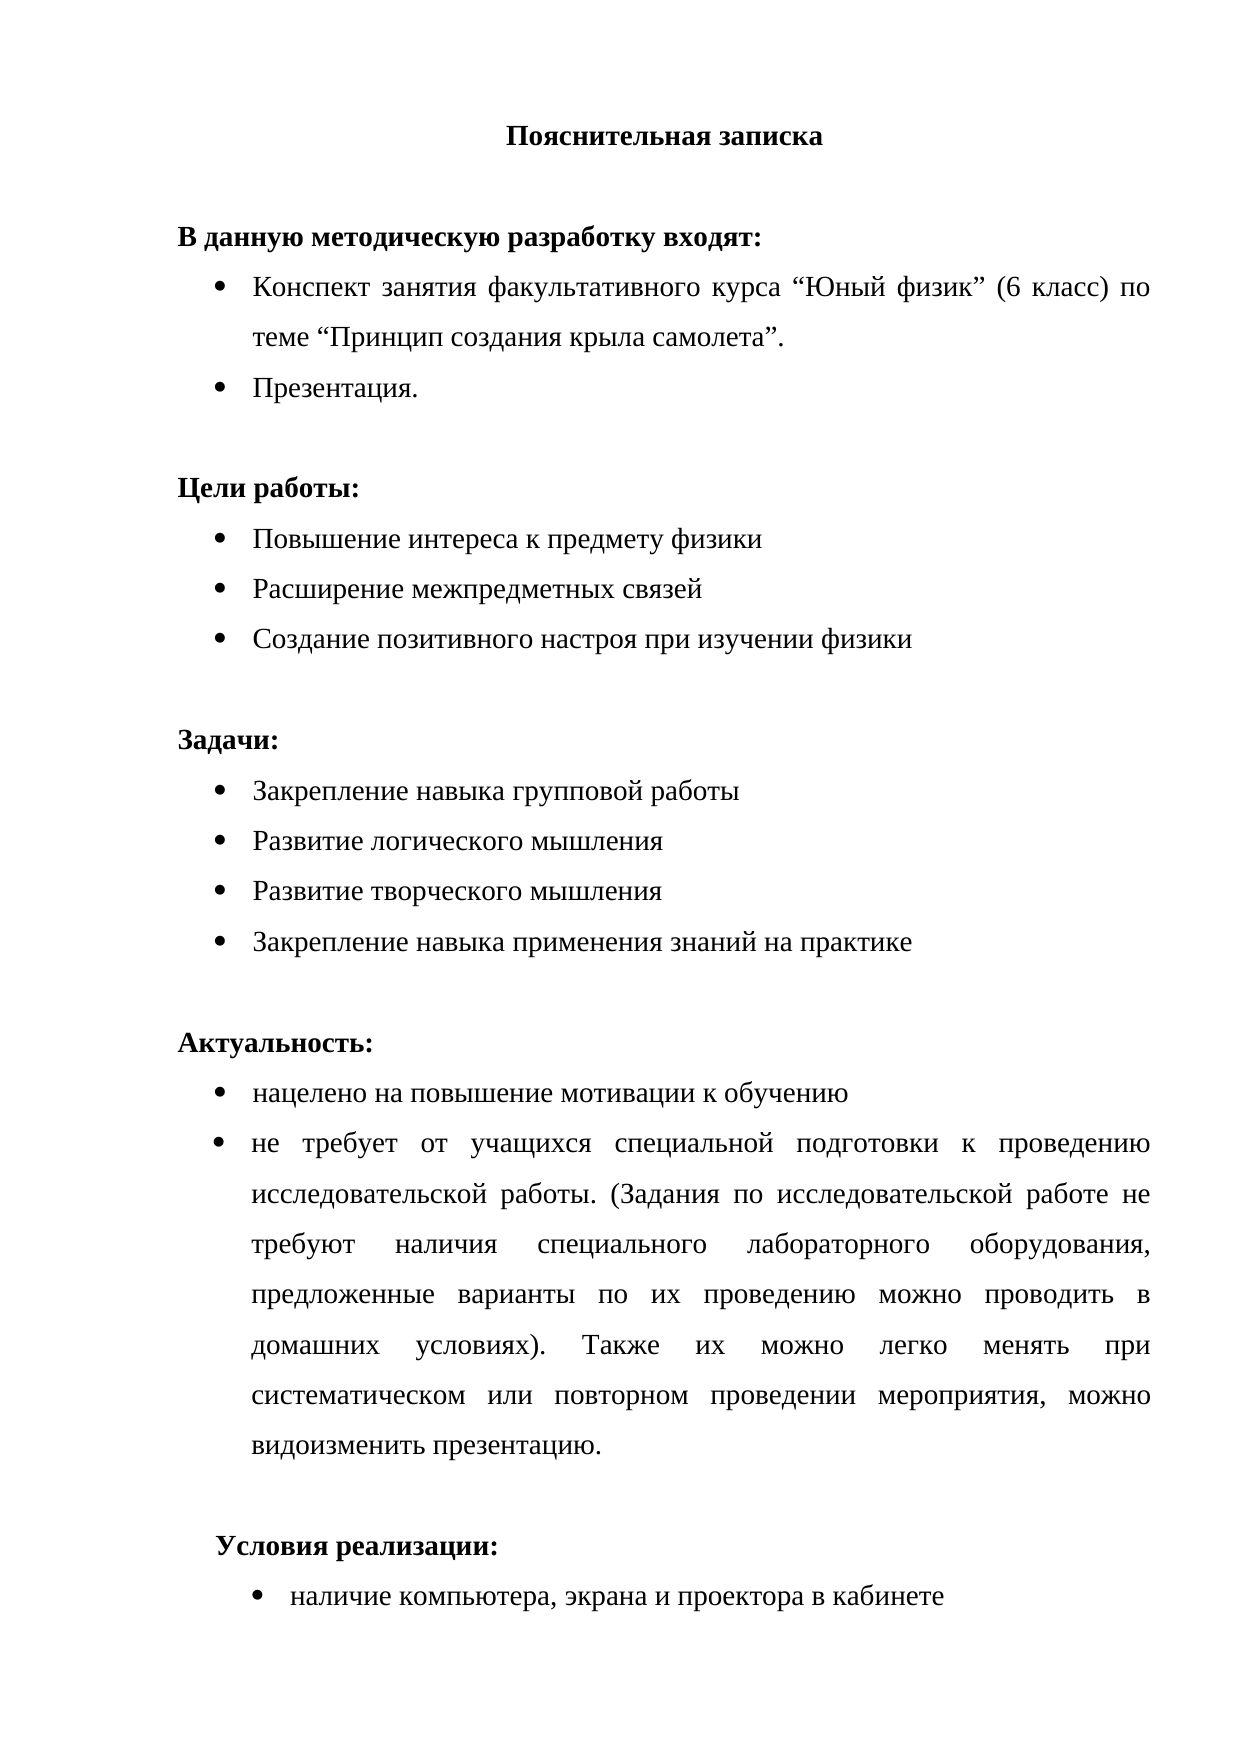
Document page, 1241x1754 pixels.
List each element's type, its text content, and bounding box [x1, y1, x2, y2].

text Цели работы: [177, 471, 1152, 504]
list Повышение интереса к предмету физики [215, 521, 1152, 554]
list Закрепление навыка групповой работы [215, 773, 1152, 806]
text В данную методическую разработку входят: [177, 219, 1152, 252]
text Задачи: [177, 722, 1152, 756]
list Закрепление навыка применения знаний на практике [215, 924, 1152, 958]
text Пояснительная записка [177, 118, 1152, 152]
list Создание позитивного настроя при изучении физики [215, 622, 1152, 655]
list не требует от учащихся специальной подготовки к проведению исследовательской работы. (Задания по исследовательской работе не требуют наличия специального лабораторного оборудования, предложенные варианты по их проведению можно проводить в домашних условиях). Также их можно легко менять при систематическом или повторном проведении мероприятия, можно видоизменить презентацию. [213, 1125, 1152, 1461]
list Конспект занятия факультативного курса “Юный физик” (6 класс) по теме “Принцип создания крыла самолета”. [215, 269, 1152, 353]
list Презентация. [215, 370, 1152, 403]
text Условия реализации: [215, 1528, 1152, 1562]
list Развитие логического мышления [215, 823, 1152, 857]
list наличие компьютера, экрана и проектора в кабинете [252, 1578, 1152, 1612]
text Актуальность: [177, 1025, 1152, 1058]
list Развитие творческого мышления [215, 873, 1152, 907]
list нацелено на повышение мотивации к обучению [215, 1075, 1152, 1109]
list Расширение межпредметных связей [215, 571, 1152, 605]
